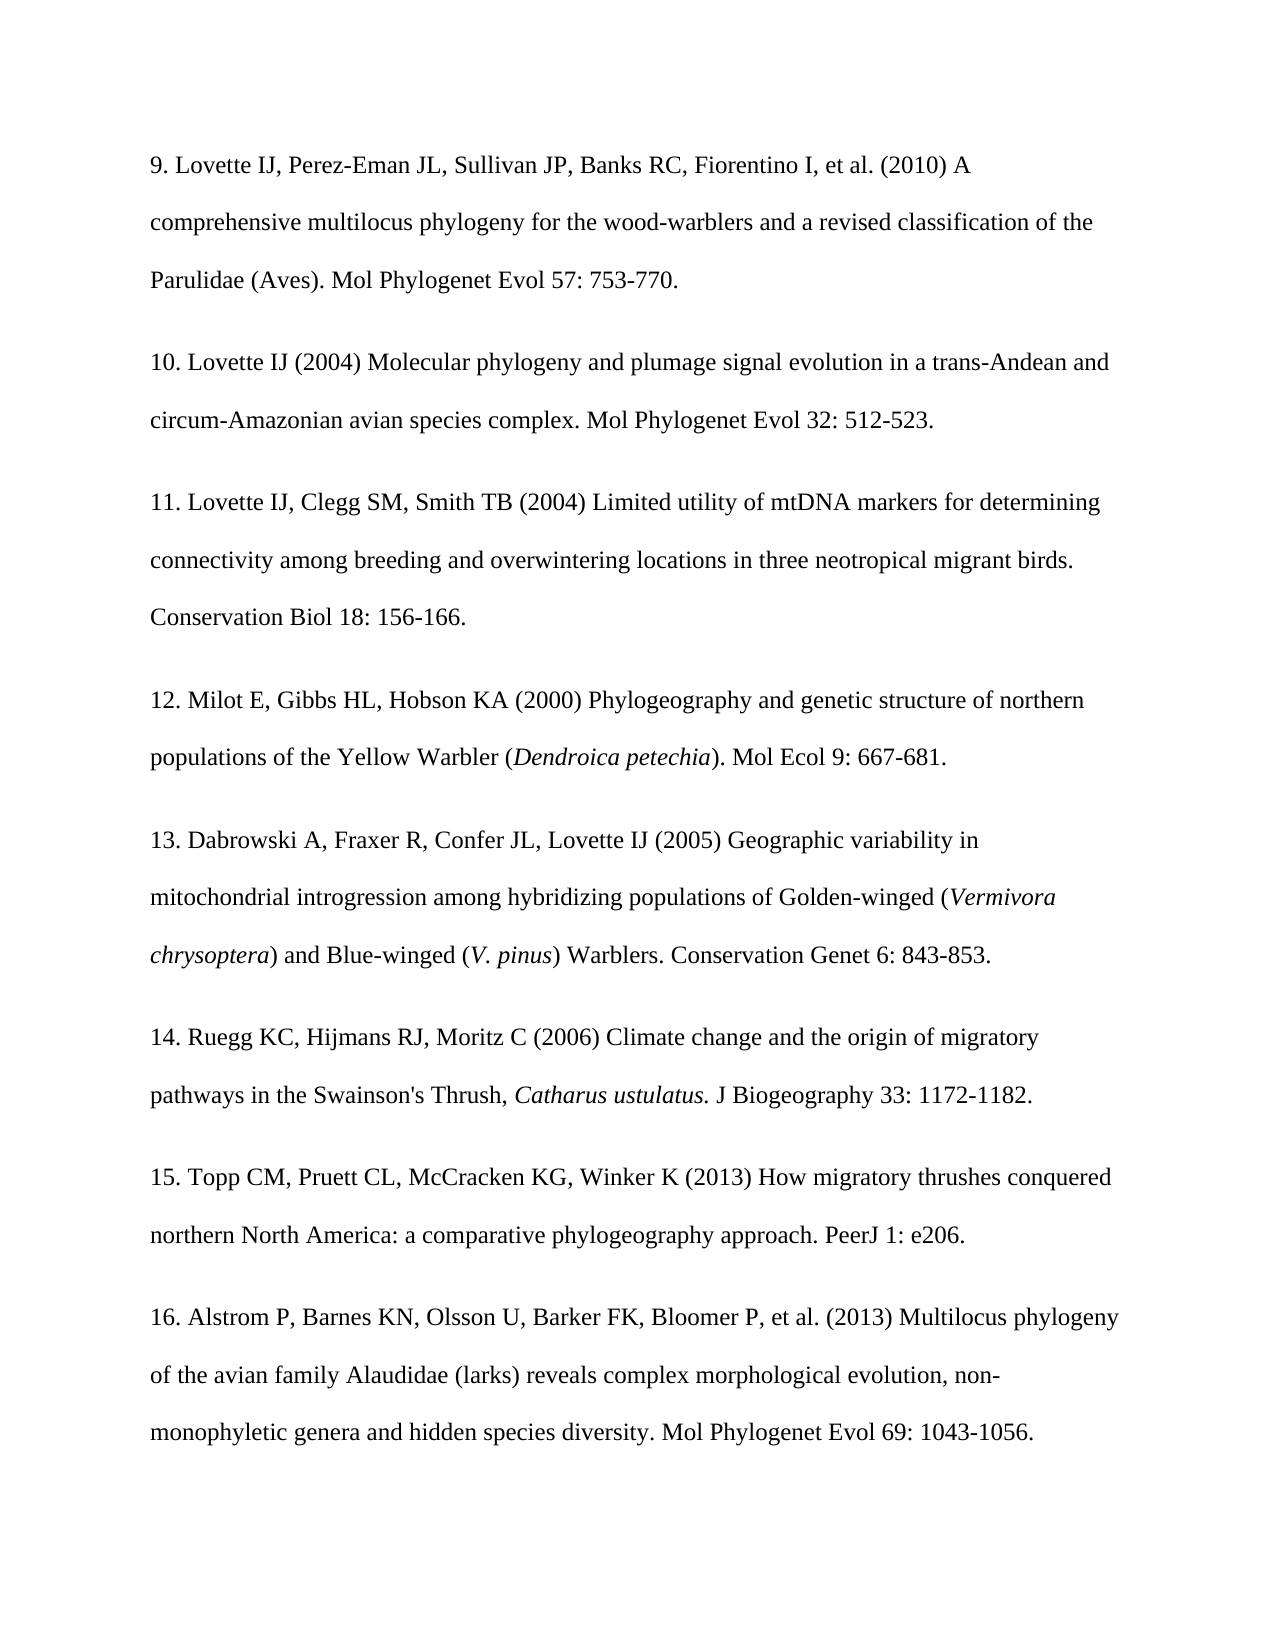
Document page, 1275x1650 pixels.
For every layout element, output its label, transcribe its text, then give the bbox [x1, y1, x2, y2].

text 9. Lovette IJ, Perez-Eman JL, Sullivan JP, Banks RC, Fiorentino I, et al. (2010) A comprehensive multilocus phylogeny for the wood-warblers and a revised classification of the Parulidae (Aves). Mol Phylogenet Evol 57: 753-770. [150, 150, 1125, 294]
text 10. Lovette IJ (2004) Molecular phylogeny and plumage signal evolution in a trans-Andean and circum-Amazonian avian species complex. Mol Phylogenet Evol 32: 512-523. [150, 347, 1125, 434]
text 12. Milot E, Gibbs HL, Hobson KA (2000) Phylogeography and genetic structure of northern populations of the Yellow Warbler (Dendroica petechia). Mol Ecol 9: 667-681. [150, 685, 1125, 771]
text 16. Alstrom P, Barnes KN, Olsson U, Barker FK, Bloomer P, et al. (2013) Multilocus phylogeny of the avian family Alaudidae (larks) reveals complex morphological evolution, non-monophyletic genera and hidden species diversity. Mol Phylogenet Evol 69: 1043-1056. [150, 1302, 1125, 1446]
text 14. Ruegg KC, Hijmans RJ, Moritz C (2006) Climate change and the origin of migratory pathways in the Swainson's Thrush, Catharus ustulatus. J Biogeography 33: 1172-1182. [150, 1022, 1125, 1109]
text 15. Topp CM, Pruett CL, McCracken KG, Winker K (2013) How migratory thrushes conquered northern North America: a comparative phylogeography approach. PeerJ 1: e206. [150, 1162, 1125, 1249]
text 13. Dabrowski A, Fraxer R, Confer JL, Lovette IJ (2005) Geographic variability in mitochondrial introgression among hybridizing populations of Golden-winged (Vermivora chrysoptera) and Blue-winged (V. pinus) Warblers. Conservation Genet 6: 843-853. [150, 825, 1125, 969]
text 11. Lovette IJ, Clegg SM, Smith TB (2004) Limited utility of mtDNA markers for determining connectivity among breeding and overwintering locations in three neotropical migrant birds. Conservation Biol 18: 156-166. [150, 487, 1125, 631]
